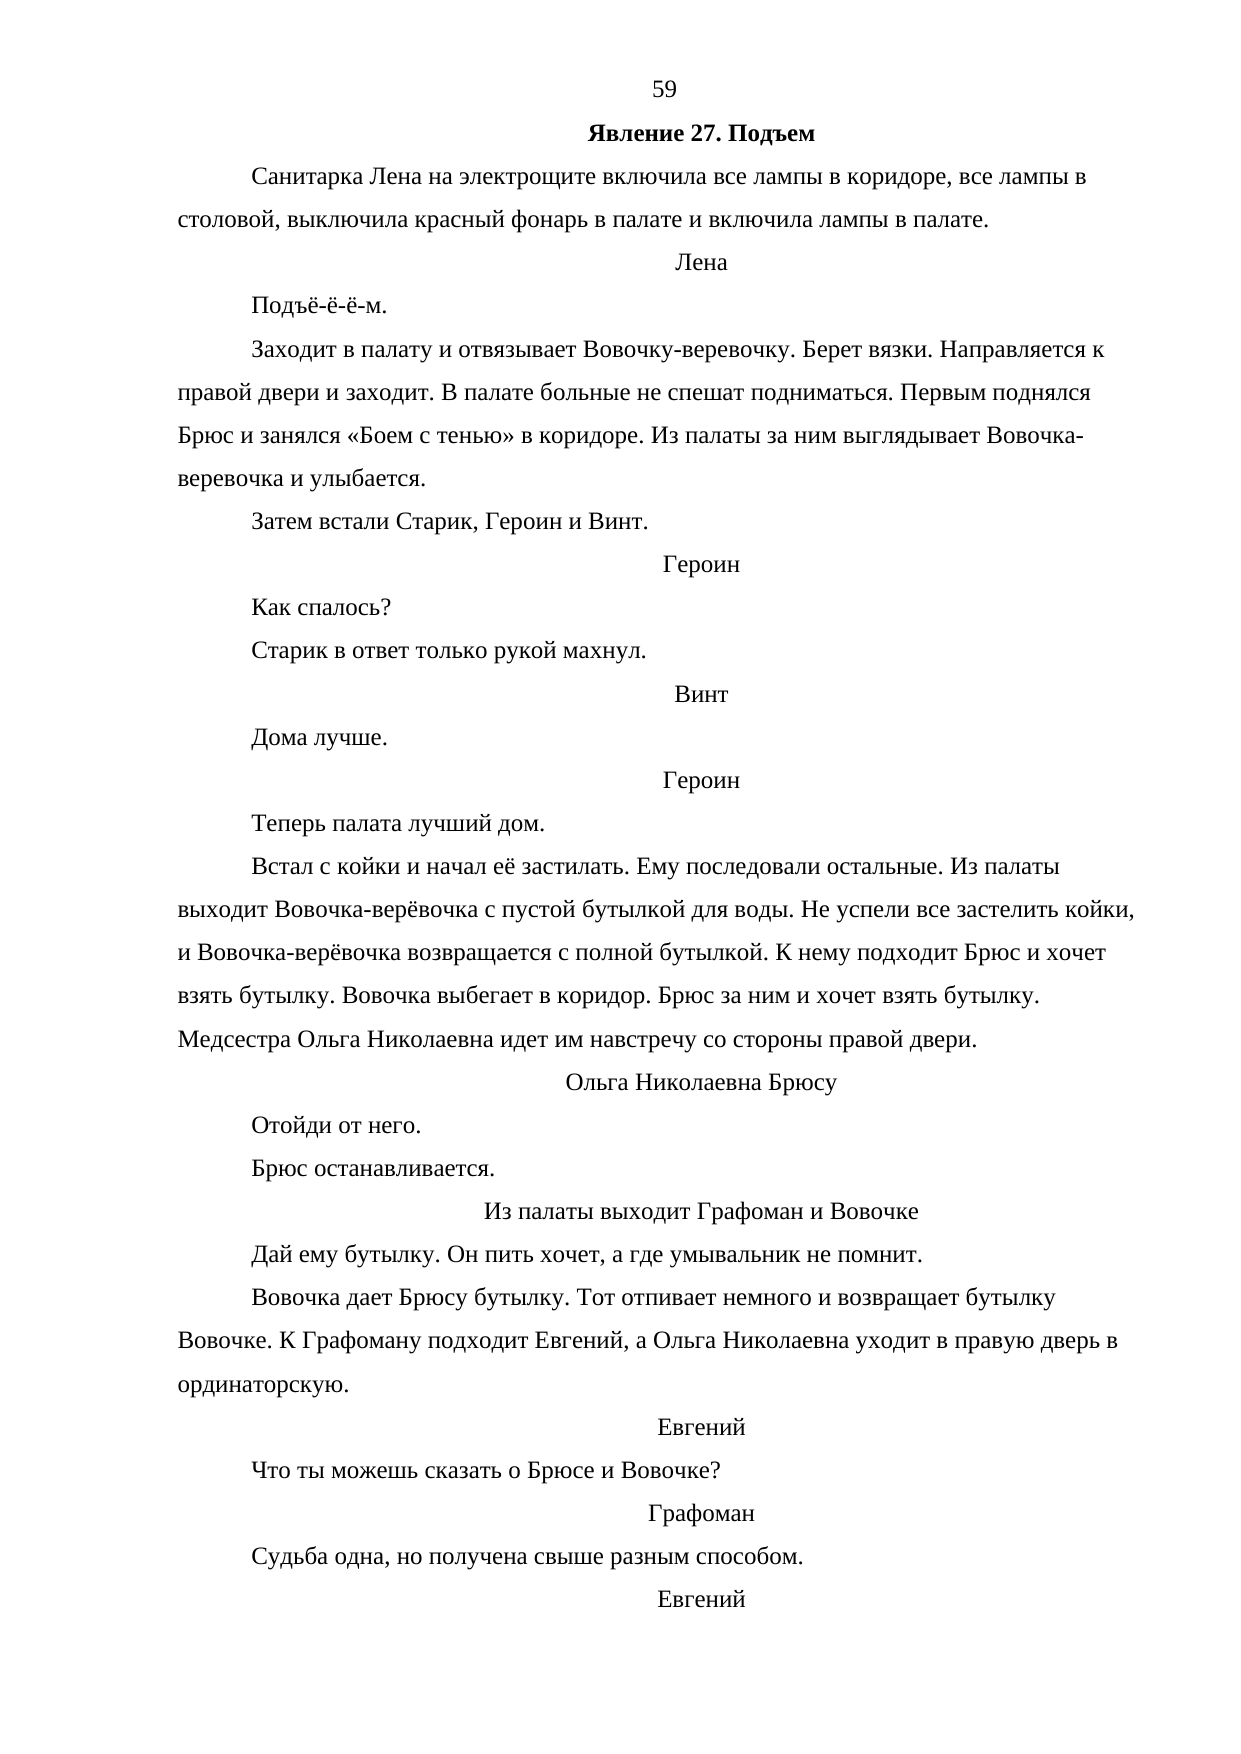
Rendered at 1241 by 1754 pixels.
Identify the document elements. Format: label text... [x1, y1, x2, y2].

text Дай ему бутылку. Он пить хочет, а где умывальник не помнит. [177, 1239, 1152, 1268]
text Героин [177, 549, 1152, 578]
text Евгений [177, 1412, 1152, 1441]
text Вовочка дает Брюсу бутылку. Тот отпивает немного и возвращает бутылку Вовочке. К Графоману подходит Евгений, а Ольга Николаевна уходит в правую дверь в ординаторскую. [177, 1282, 1152, 1397]
text Лена [177, 247, 1152, 276]
text Что ты можешь сказать о Брюсе и Вовочке? [177, 1455, 1152, 1484]
text Брюс останавливается. [177, 1153, 1152, 1182]
text Теперь палата лучший дом. [177, 808, 1152, 837]
text Отойди от него. [177, 1110, 1152, 1139]
text Дома лучше. [177, 722, 1152, 751]
text Подъё-ё-ё-м. [177, 291, 1152, 319]
text Судьба одна, но получена свыше разным способом. [177, 1541, 1152, 1570]
text Из палаты выходит Графоман и Вовочке [177, 1196, 1152, 1225]
text Ольга Николаевна Брюсу [177, 1067, 1152, 1096]
text Как спалось? [177, 592, 1152, 621]
text Графоман [177, 1498, 1152, 1527]
text Явление 27. Подъем [177, 118, 1152, 147]
text Старик в ответ только рукой махнул. [177, 636, 1152, 664]
text Санитарка Лена на электрощите включила все лампы в коридоре, все лампы в столовой, выключила красный фонарь в палате и включила лампы в палате. [177, 161, 1152, 233]
text Винт [177, 679, 1152, 707]
text Заходит в палату и отвязывает Вовочку-веревочку. Берет вязки. Направляется к правой двери и заходит. В палате больные не спешат подниматься. Первым поднялся Брюс и занялся «Боем с тенью» в коридоре. Из палаты за ним выглядывает Вовочка-веревочка и улыбается. [177, 334, 1152, 492]
text Затем встали Старик, Героин и Винт. [177, 506, 1152, 535]
text Героин [177, 765, 1152, 794]
text Евгений [177, 1584, 1152, 1613]
text Встал с койки и начал её застилать. Ему последовали остальные. Из палаты выходит Вовочка-верёвочка с пустой бутылкой для воды. Не успели все застелить койки, и Вовочка-верёвочка возвращается с полной бутылкой. К нему подходит Брюс и хочет взять бутылку. Вовочка выбегает в коридор. Брюс за ним и хочет взять бутылку. Медсестра Ольга Николаевна идет им навстречу со стороны правой двери. [177, 851, 1152, 1052]
